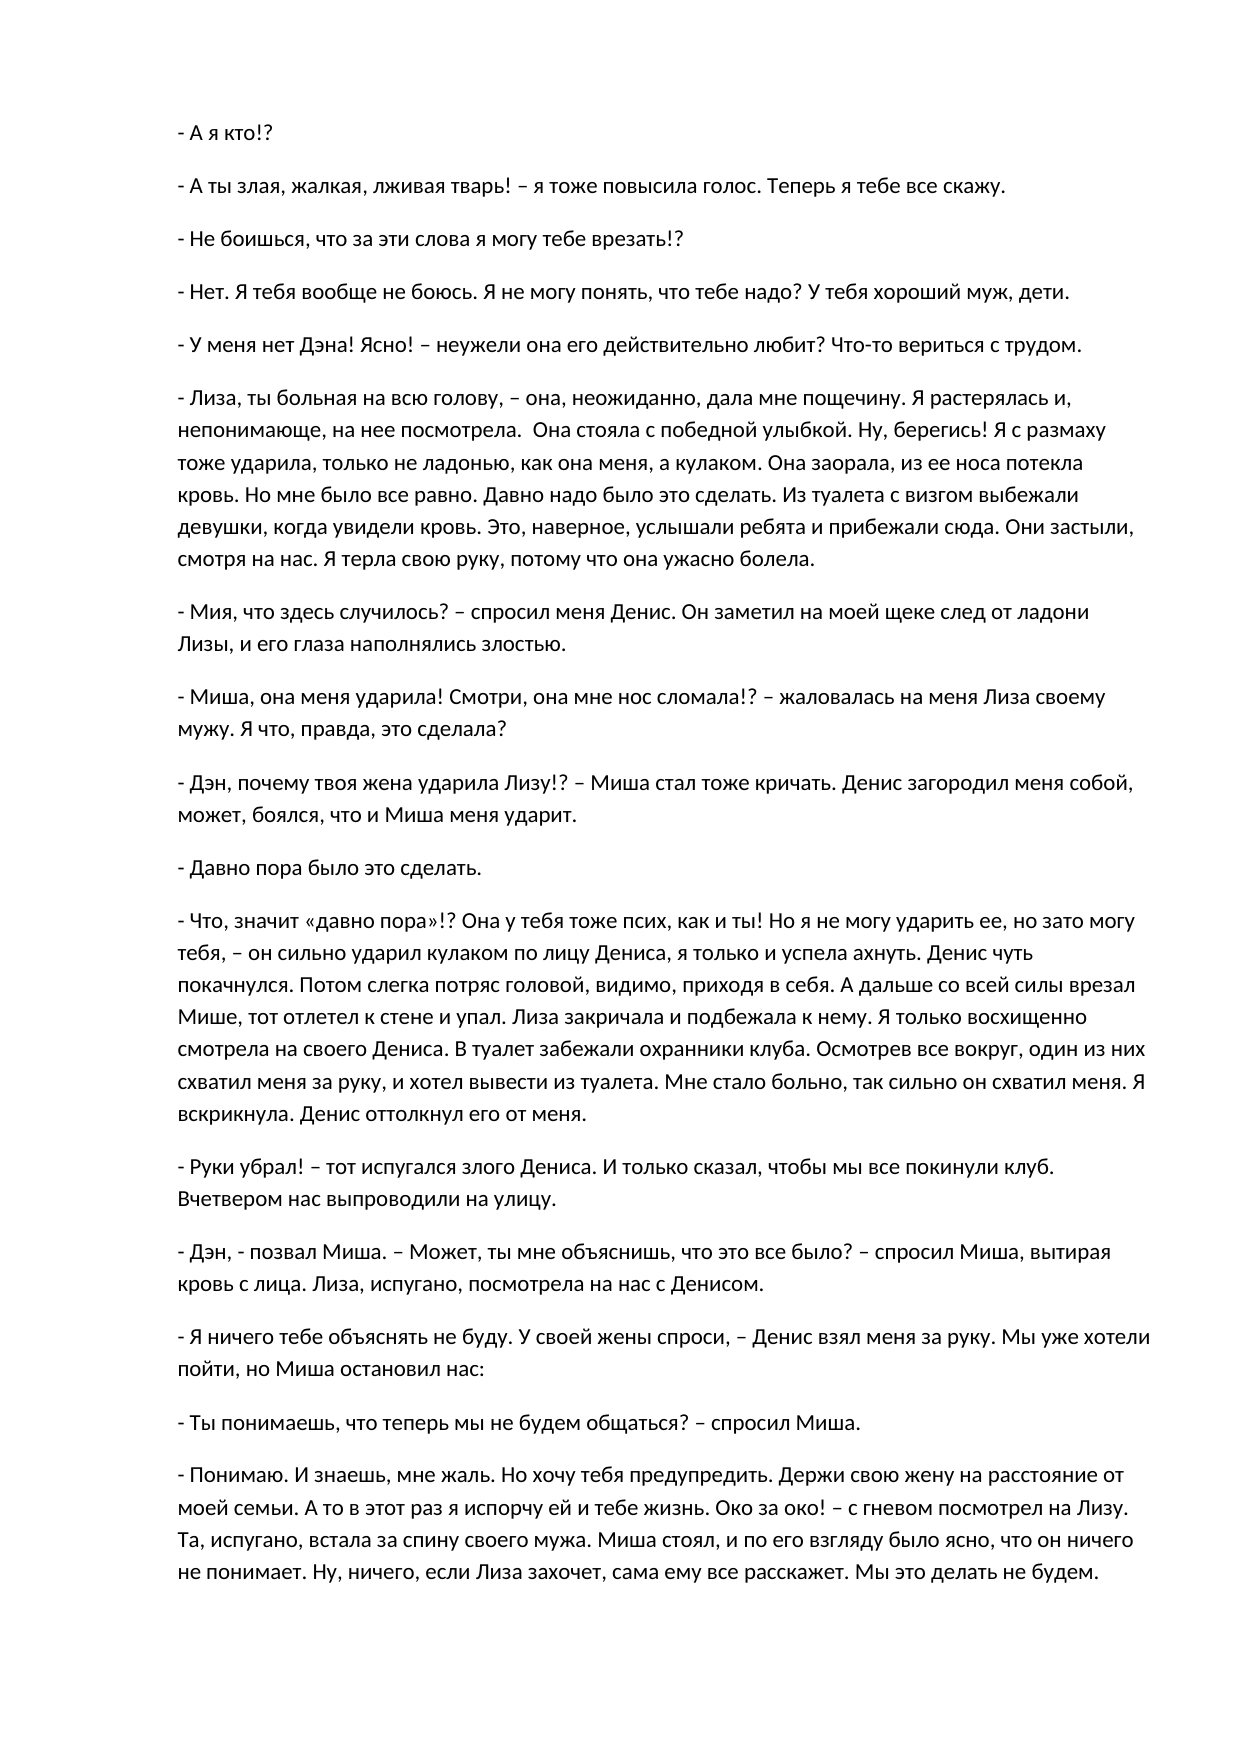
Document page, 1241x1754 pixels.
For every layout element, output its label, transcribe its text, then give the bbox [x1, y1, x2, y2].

text - Я ничего тебе объяснять не буду. У своей жены спроси, – Денис взял меня за руку. Мы уже хотели пойти, но Миша остановил нас: [177, 1322, 1152, 1383]
text - А ты злая, жалкая, лживая тварь! – я тоже повысила голос. Теперь я тебе все скажу. [177, 171, 1152, 199]
text - Мия, что здесь случилось? – спросил меня Денис. Он заметил на моей щеке след от ладони Лизы, и его глаза наполнялись злостью. [177, 597, 1152, 657]
text - Нет. Я тебя вообще не боюсь. Я не могу понять, что тебе надо? У тебя хороший муж, дети. [177, 277, 1152, 305]
text - У меня нет Дэна! Ясно! – неужели она его действительно любит? Что-то вериться с трудом. [177, 330, 1152, 358]
text - Давно пора было это сделать. [177, 853, 1152, 881]
text - Понимаю. И знаешь, мне жаль. Но хочу тебя предупредить. Держи свою жену на расстояние от моей семьи. А то в этот раз я испорчу ей и тебе жизнь. Око за око! – с гневом посмотрел на Лизу. Та, испугано, встала за спину своего мужа. Миша стоял, и по его взгляду было ясно, что он ничего не понимает. Ну, ничего, если Лиза захочет, сама ему все расскажет. Мы это делать не будем. [177, 1461, 1152, 1585]
text - Дэн, - позвал Миша. – Может, ты мне объяснишь, что это все было? – спросил Миша, вытирая кровь с лица. Лиза, испугано, посмотрела на нас с Денисом. [177, 1237, 1152, 1297]
text - Миша, она меня ударила! Смотри, она мне нос сломала!? – жаловалась на меня Лиза своему мужу. Я что, правда, это сделала? [177, 682, 1152, 743]
text - Дэн, почему твоя жена ударила Лизу!? – Миша стал тоже кричать. Денис загородил меня собой, может, боялся, что и Миша меня ударит. [177, 768, 1152, 828]
text - Что, значит «давно пора»!? Она у тебя тоже псих, как и ты! Но я не могу ударить ее, но зато могу тебя, – он сильно ударил кулаком по лицу Дениса, я только и успела ахнуть. Денис чуть покачнулся. Потом слегка потряс головой, видимо, приходя в себя. А дальше со всей силы врезал Мише, тот отлетел к стене и упал. Лиза закричала и подбежала к нему. Я только восхищенно смотрела на своего Дениса. В туалет забежали охранники клуба. Осмотрев все вокруг, один из них схватил меня за руку, и хотел вывести из туалета. Мне стало больно, так сильно он схватил меня. Я вскрикнула. Денис оттолкнул его от меня. [177, 906, 1152, 1127]
text - А я кто!? [177, 118, 1152, 146]
text - Не боишься, что за эти слова я могу тебе врезать!? [177, 224, 1152, 252]
text - Ты понимаешь, что теперь мы не будем общаться? – спросил Миша. [177, 1408, 1152, 1436]
text - Лиза, ты больная на всю голову, – она, неожиданно, дала мне пощечину. Я растерялась и, непонимающе, на нее посмотрела. Она стояла с победной улыбкой. Ну, берегись! Я с размаху тоже ударила, только не ладонью, как она меня, а кулаком. Она заорала, из ее носа потекла кровь. Но мне было все равно. Давно надо было это сделать. Из туалета с визгом выбежали девушки, когда увидели кровь. Это, наверное, услышали ребята и прибежали сюда. Они застыли, смотря на нас. Я терла свою руку, потому что она ужасно болела. [177, 383, 1152, 572]
text - Руки убрал! – тот испугался злого Дениса. И только сказал, чтобы мы все покинули клуб. Вчетвером нас выпроводили на улицу. [177, 1152, 1152, 1212]
